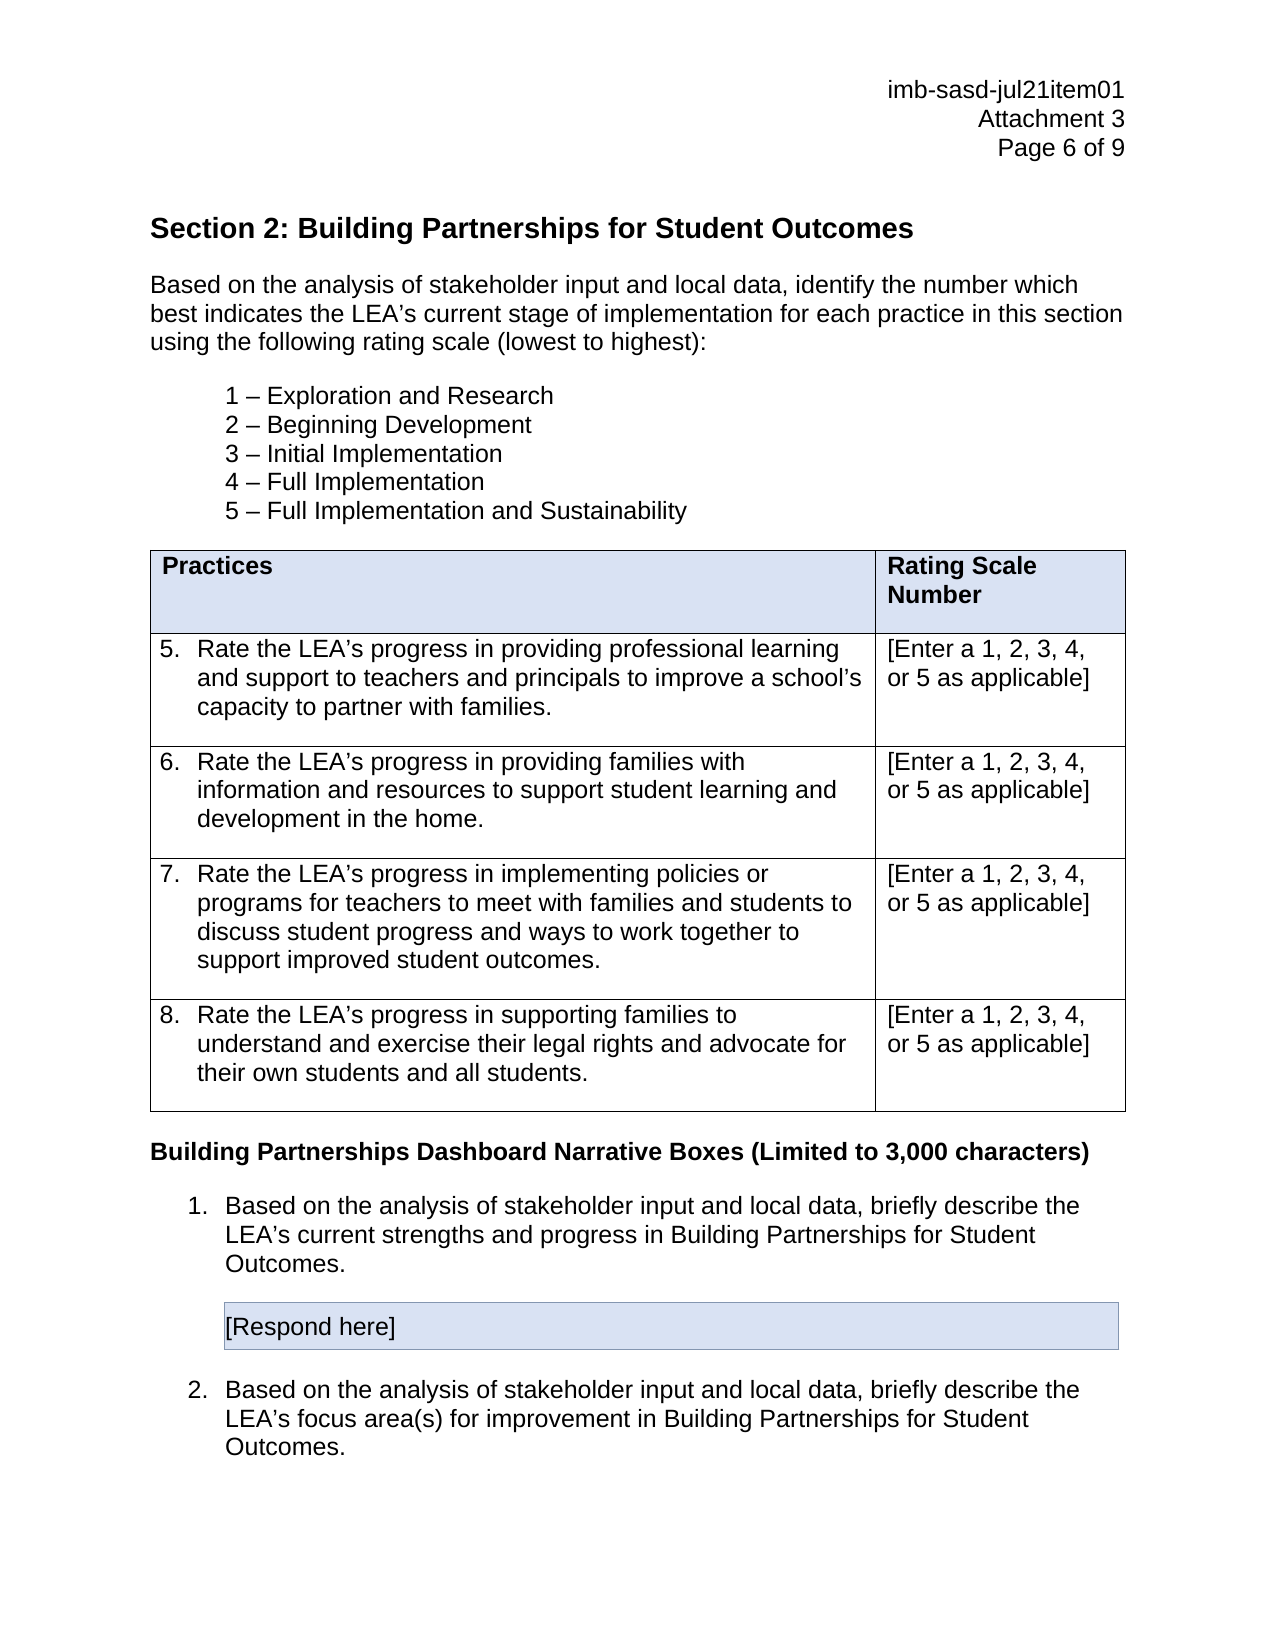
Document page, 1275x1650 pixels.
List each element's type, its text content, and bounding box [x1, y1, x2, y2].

text 2 – Beginning Development [225, 410, 1125, 438]
table_cell Rate the LEA’s progress in implementing policies or programs for teachers to meet with families and students to discuss student progress and ways to work together to support improved student outcomes. [151, 859, 875, 999]
table_cell [Enter a 1, 2, 3, 4, or 5 as applicable] [876, 859, 1125, 999]
table_cell [Enter a 1, 2, 3, 4, or 5 as applicable] [876, 634, 1125, 746]
text 4 – Full Implementation [225, 467, 1125, 496]
text 5 – Full Implementation and Sustainability [225, 496, 1125, 525]
list [Respond here] [225, 1303, 1118, 1349]
list Based on the analysis of stakeholder input and local data, briefly describe the LEA’s current strengths and progress in Building Partnerships for Student Outcomes. [187, 1191, 1125, 1277]
text Building Partnerships Dashboard Narrative Boxes (Limited to 3,000 characters) [150, 1137, 1125, 1166]
text 3 – Initial Implementation [225, 438, 1125, 467]
table_header Practices [151, 551, 875, 633]
table_cell Rate the LEA’s progress in providing families with information and resources to support student learning and development in the home. [151, 747, 875, 858]
table_cell Rate the LEA’s progress in providing professional learning and support to teachers and principals to improve a school’s capacity to partner with families. [151, 634, 875, 746]
table_cell [Enter a 1, 2, 3, 4, or 5 as applicable] [876, 1000, 1125, 1111]
table_header Rating Scale Number [876, 551, 1125, 633]
table_cell [Enter a 1, 2, 3, 4, or 5 as applicable] [876, 747, 1125, 858]
table_cell Rate the LEA’s progress in supporting families to understand and exercise their legal rights and advocate for their own students and all students. [151, 1000, 875, 1111]
list Based on the analysis of stakeholder input and local data, briefly describe the LEA’s focus area(s) for improvement in Building Partnerships for Student Outcomes. [187, 1375, 1125, 1461]
text 1 – Exploration and Research [225, 381, 1125, 410]
text Based on the analysis of stakeholder input and local data, identify the number which best indicates the LEA’s current stage of implementation for each practice in this section using the following rating scale (lowest to highest): [150, 270, 1125, 356]
text Section 2: Building Partnerships for Student Outcomes [150, 211, 1125, 245]
